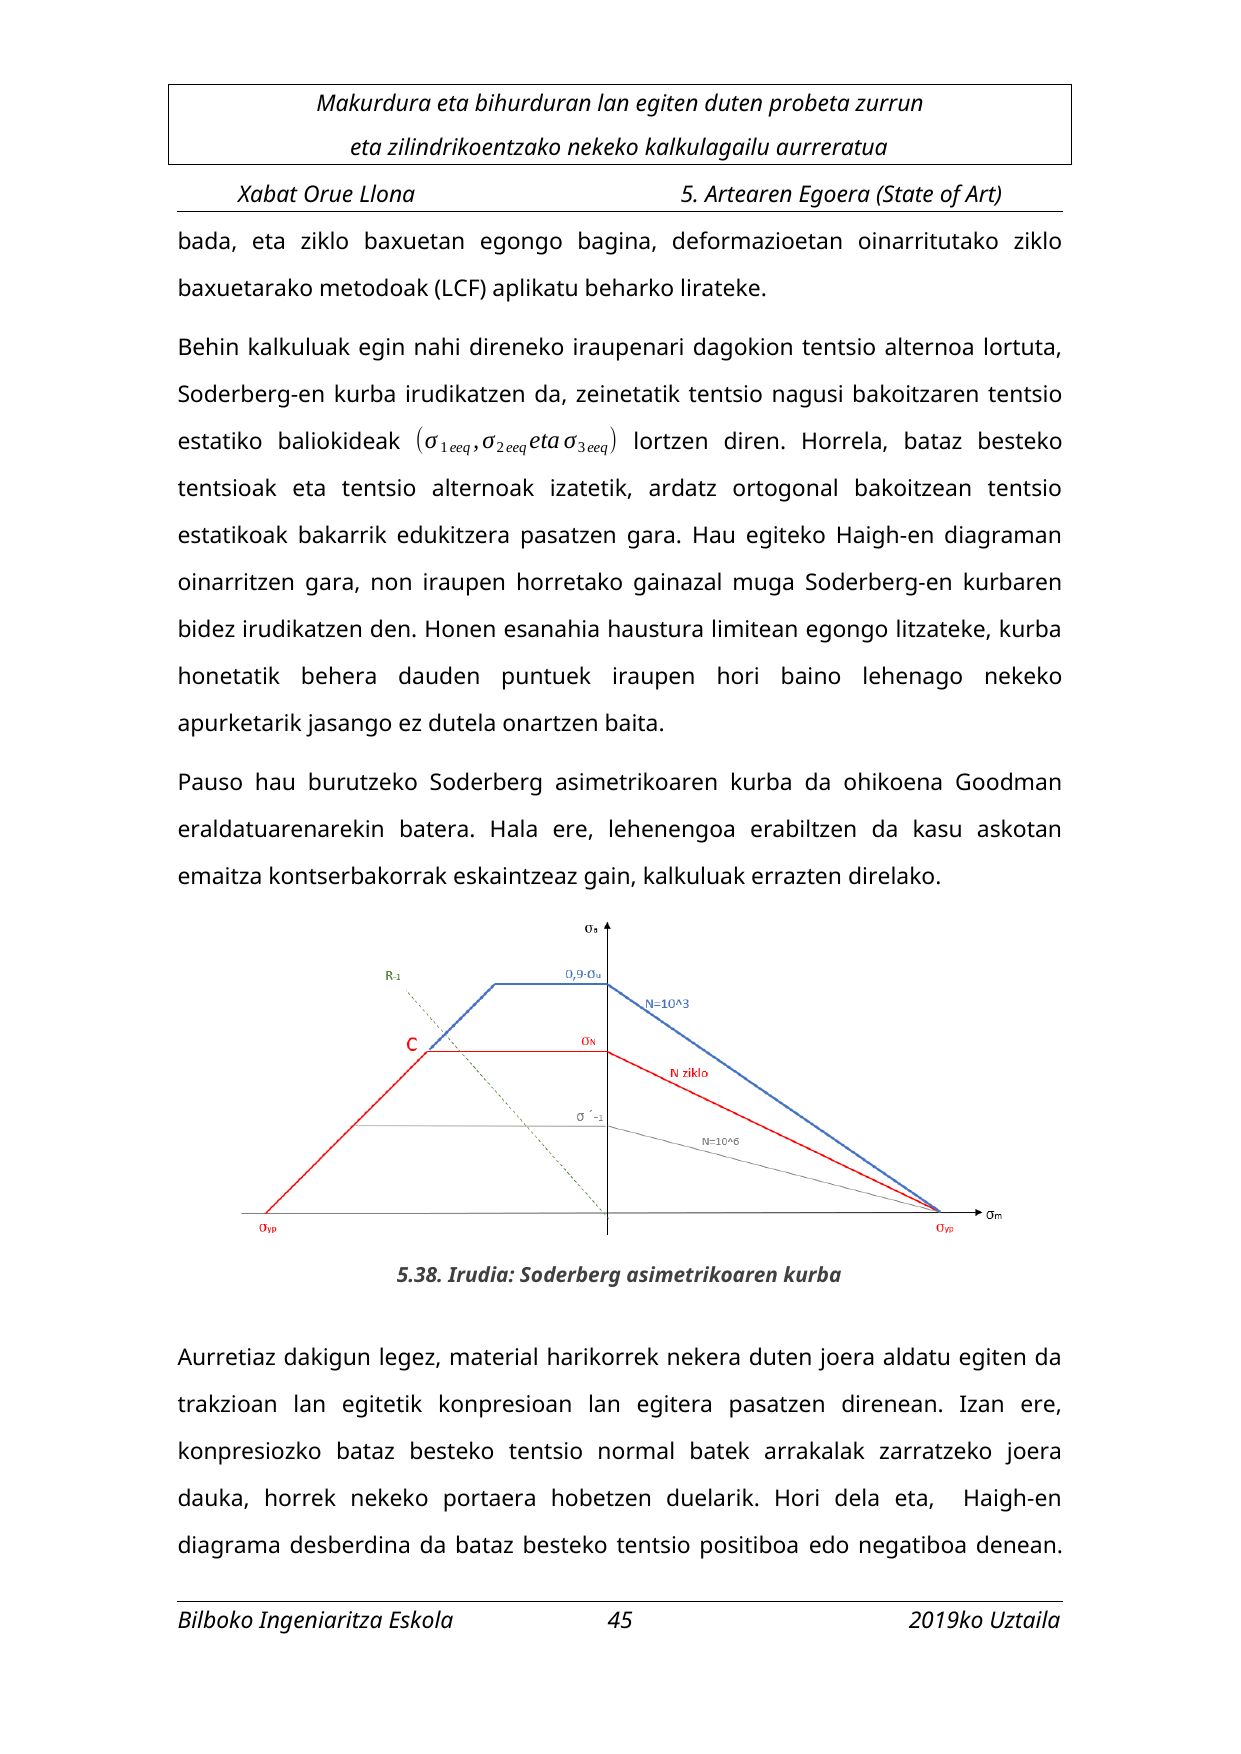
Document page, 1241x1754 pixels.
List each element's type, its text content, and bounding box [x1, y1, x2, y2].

text Behin kalkuluak egin nahi direneko iraupenari dagokion tentsio alternoa lortuta, Soderberg-en kurba irudikatzen da, zeinetatik tentsio nagusi bakoitzaren tentsio estatiko baliokideak lortzen diren. Horrela, bataz besteko tentsioak eta tentsio alternoak izatetik, ardatz ortogonal bakoitzean tentsio estatikoak bakarrik edukitzera pasatzen gara. Hau egiteko Haigh-en diagraman oinarritzen gara, non iraupen horretako gainazal muga Soderberg-en kurbaren bidez irudikatzen den. Honen esanahia haustura limitean egongo litzateke, kurba honetatik behera dauden puntuek iraupen hori baino lehenago nekeko apurketarik jasango ez dutela onartzen baita. [177, 331, 1063, 738]
text 5.38. Irudia: Soderberg asimetrikoaren kurba [177, 1260, 1063, 1288]
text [177, 1341, 1063, 1560]
text Pauso hau burutzeko Soderberg asimetrikoaren kurba da ohikoena Goodman eraldatuarenarekin batera. Hala ere, lehenengoa erabiltzen da kasu askotan emaitza kontserbakorrak eskaintzeaz gain, kalkuluak errazten direlako. [177, 766, 1063, 891]
picture [236, 919, 1005, 1235]
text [177, 224, 1063, 303]
